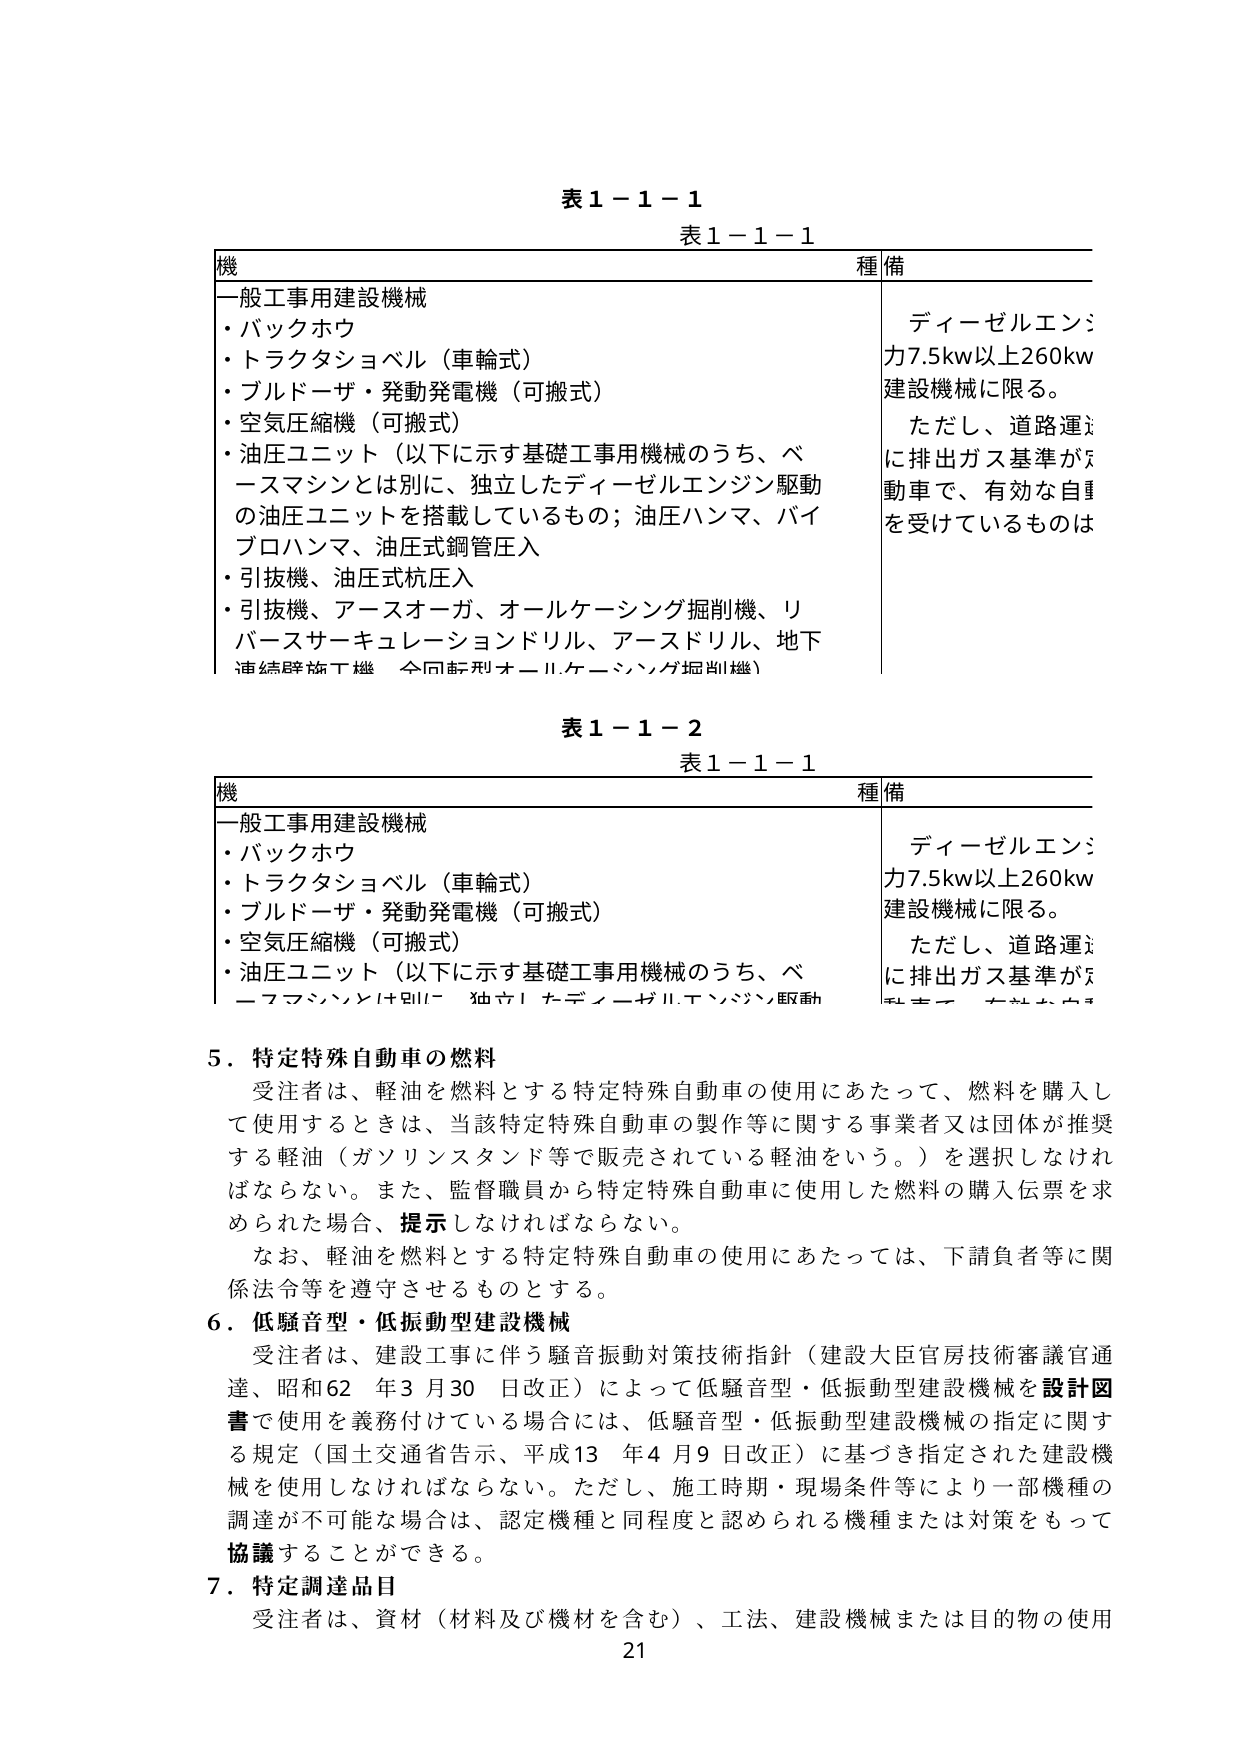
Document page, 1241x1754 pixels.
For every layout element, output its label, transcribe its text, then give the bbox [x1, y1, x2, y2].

text 表１－１－１ [153, 182, 1116, 215]
text なお、軽油を燃料とする特定特殊自動車の使用にあたっては、下請負者等に関係法令等を遵守させるものとする。 [218, 1238, 1116, 1304]
text ６．低騒音型・低振動型建設機械 [197, 1304, 1116, 1337]
text 表１－１－２ [153, 710, 1116, 743]
text ５．特定特殊自動車の燃料 [197, 1040, 1116, 1073]
text ７．特定調達品目 [197, 1568, 1116, 1602]
text 受注者は、建設工事に伴う騒音振動対策技術指針（建設大臣官房技術審議官通達、昭和62年3月30日改正）によって低騒音型・低振動型建設機械を設計図書で使用を義務付けている場合には、低騒音型・低振動型建設機械の指定に関する規定（国土交通省告示、平成13年4月9日改正）に基づき指定された建設機械を使用しなければならない。ただし、施工時期・現場条件等により一部機種の調達が不可能な場合は、認定機種と同程度と認められる機種または対策をもって協議することができる。 [218, 1337, 1116, 1568]
text 受注者は、軽油を燃料とする特定特殊自動車の使用にあたって、燃料を購入して使用するときは、当該特定特殊自動車の製作等に関する事業者又は団体が推奨する軽油（ガソリンスタンド等で販売されている軽油をいう。）を選択しなければならない。また、監督職員から特定特殊自動車に使用した燃料の購入伝票を求められた場合、提示しなければならない。 [218, 1073, 1116, 1238]
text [218, 1602, 1116, 1634]
